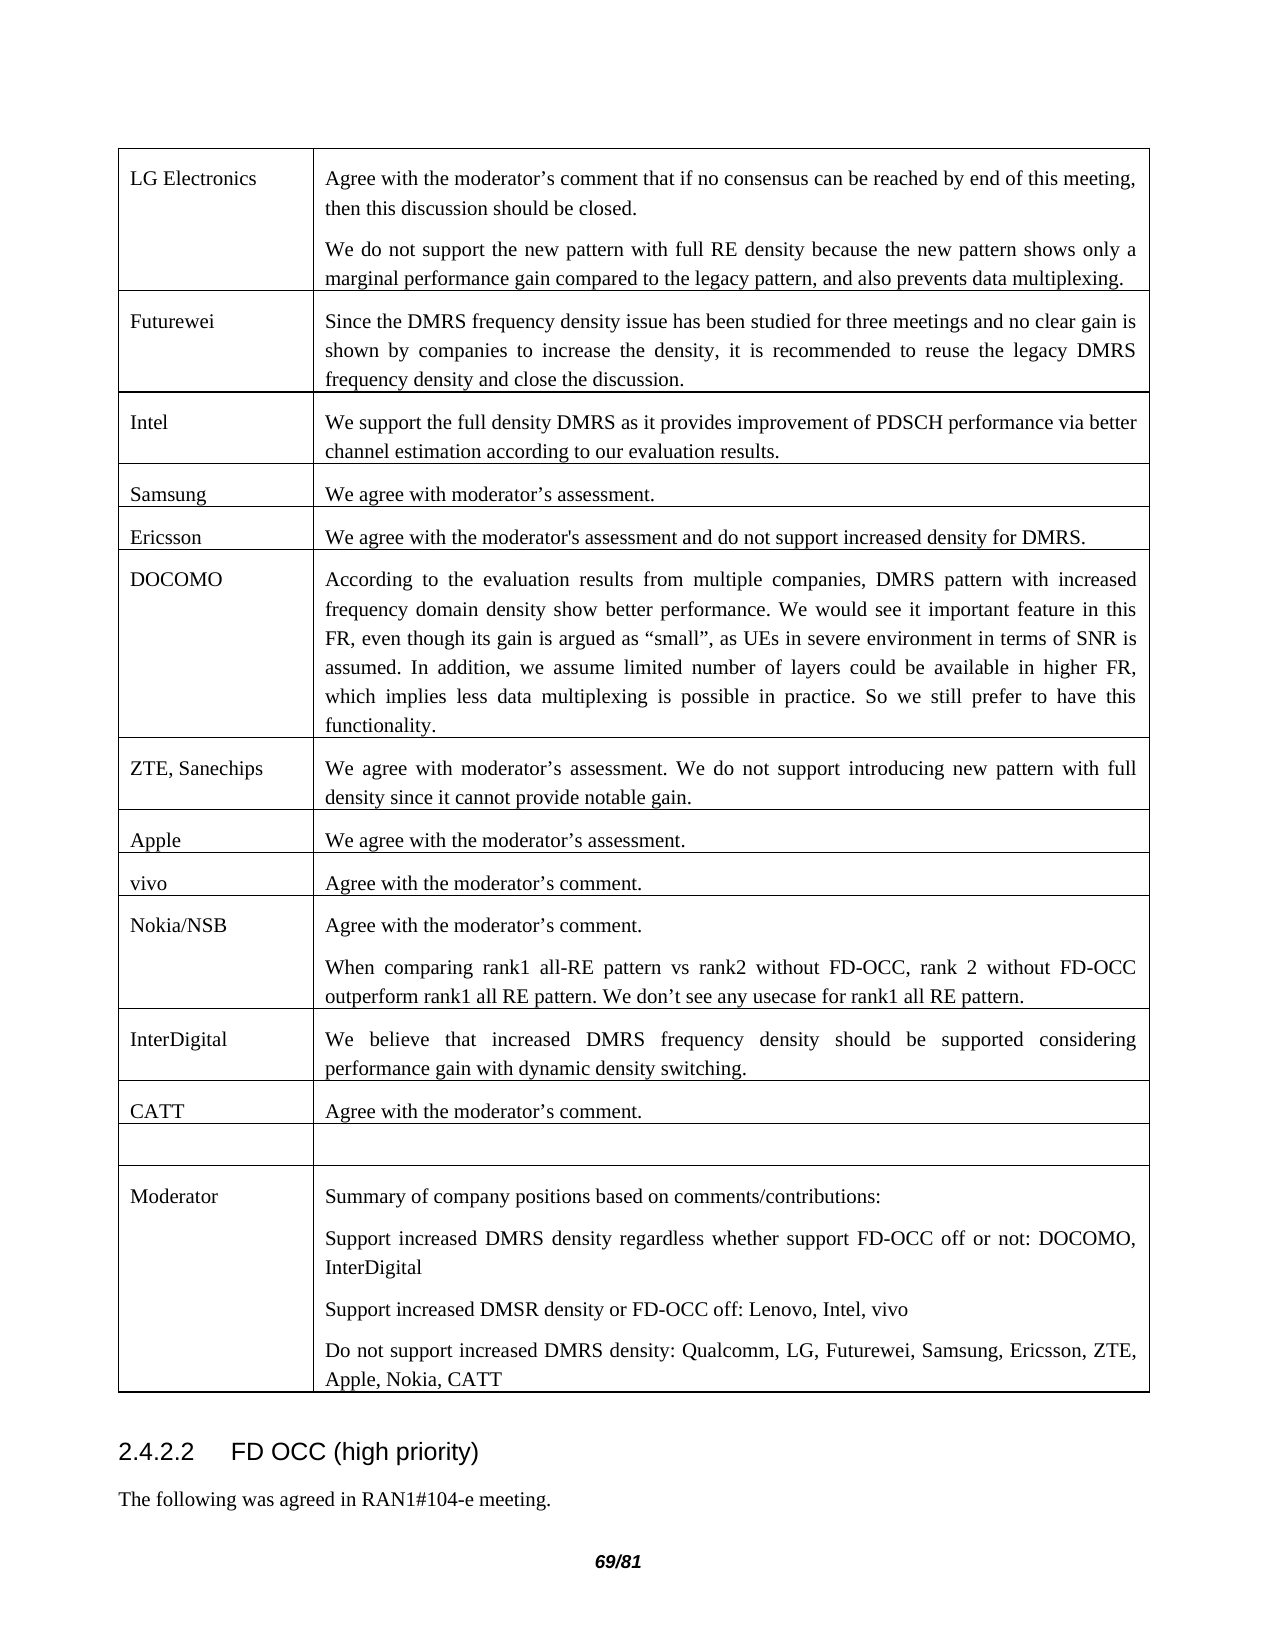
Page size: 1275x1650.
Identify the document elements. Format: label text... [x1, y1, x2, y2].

table_cell DOCOMO [119, 550, 313, 737]
table_cell Agree with the moderator’s comment. [314, 1081, 1149, 1123]
table_cell Nokia/NSB [119, 896, 313, 1008]
text The following was agreed in RAN1#104-e meeting. [118, 1487, 1157, 1511]
table_cell Agree with the moderator’s comment that if no consensus can be reached by end of this meeting, then this discussion should be closed. We do not support the new pattern with full RE density because the new pattern shows only a marginal performance gain compared to the legacy pattern, and also prevents data multiplexing. [314, 149, 1149, 290]
table_cell We agree with moderator’s assessment. [314, 464, 1149, 506]
table_cell LG Electronics [119, 149, 313, 290]
table_cell Intel [119, 393, 313, 463]
table_cell InterDigital [119, 1009, 313, 1080]
subtitle FD OCC (high priority) [118, 1437, 1157, 1466]
table_cell We agree with the moderator's assessment and do not support increased density for DMRS. [314, 507, 1149, 549]
table_cell According to the evaluation results from multiple companies, DMRS pattern with increased frequency domain density show better performance. We would see it important feature in this FR, even though its gain is argued as “small”, as UEs in severe environment in terms of SNR is assumed. In addition, we assume limited number of layers could be available in higher FR, which implies less data multiplexing is possible in practice. So we still prefer to have this functionality. [314, 550, 1149, 737]
table_cell [314, 1124, 1149, 1165]
table_cell ZTE, Sanechips [119, 738, 313, 809]
table_cell We agree with moderator’s assessment. We do not support introducing new pattern with full density since it cannot provide notable gain. [314, 738, 1149, 809]
table_cell [119, 1124, 313, 1165]
table_cell Summary of company positions based on comments/contributions: Support increased DMRS density regardless whether support FD-OCC off or not: DOCOMO, InterDigital Support increased DMSR density or FD-OCC off: Lenovo, Intel, vivo Do not support increased DMRS density: Qualcomm, LG, Futurewei, Samsung, Ericsson, ZTE, Apple, Nokia, CATT [314, 1166, 1149, 1391]
table_cell Agree with the moderator’s comment. When comparing rank1 all-RE pattern vs rank2 without FD-OCC, rank 2 without FD-OCC outperform rank1 all RE pattern. We don’t see any usecase for rank1 all RE pattern. [314, 896, 1149, 1008]
table_cell CATT [119, 1081, 313, 1123]
table_cell Since the DMRS frequency density issue has been studied for three meetings and no clear gain is shown by companies to increase the density, it is recommended to reuse the legacy DMRS frequency density and close the discussion. [314, 291, 1149, 391]
table_cell Apple [119, 810, 313, 852]
table_cell Moderator [119, 1166, 313, 1391]
table_cell Agree with the moderator’s comment. [314, 853, 1149, 894]
table_cell We support the full density DMRS as it provides improvement of PDSCH performance via better channel estimation according to our evaluation results. [314, 393, 1149, 463]
table_cell Futurewei [119, 291, 313, 391]
table_cell Samsung [119, 464, 313, 506]
table_cell We believe that increased DMRS frequency density should be supported considering performance gain with dynamic density switching. [314, 1009, 1149, 1080]
table_cell Ericsson [119, 507, 313, 549]
table_cell vivo [119, 853, 313, 894]
table_cell We agree with the moderator’s assessment. [314, 810, 1149, 852]
